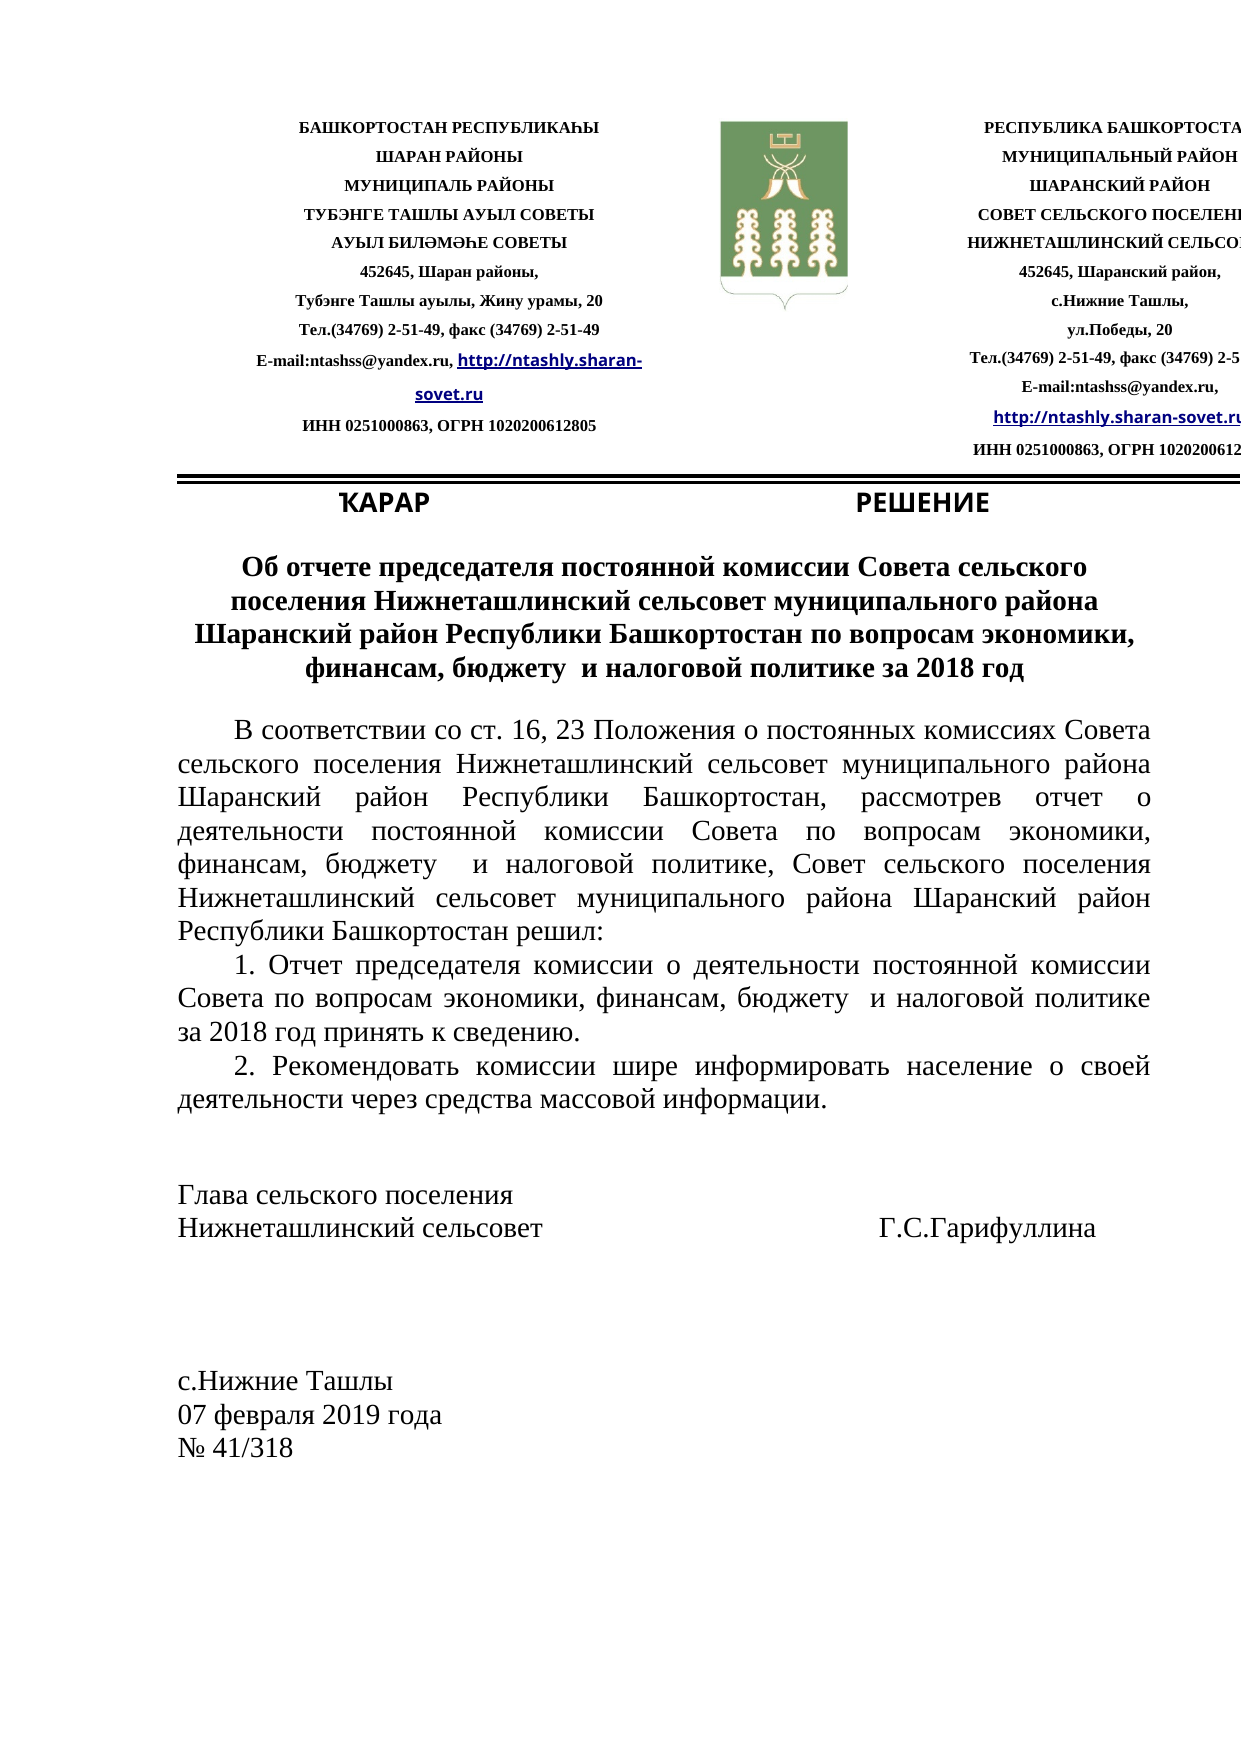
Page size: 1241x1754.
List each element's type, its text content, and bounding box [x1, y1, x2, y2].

text с.Нижние Ташлы [177, 1363, 1152, 1397]
text Нижнеташлинский сельсовет Г.С.Гарифуллина [177, 1211, 1152, 1244]
text 2. Рекомендовать комиссии шире информировать население о своей деятельности через средства массовой информации. [177, 1048, 1152, 1115]
table_header [654, 118, 848, 474]
text Глава сельского поселения [177, 1177, 1152, 1211]
text Об отчете председателя постоянной комиссии Совета сельского поселения Нижнеташлинский сельсовет муниципального района Шаранский район Республики Башкортостан по вопросам экономики, финансам, бюджету и налоговой политике за 2018 год [177, 549, 1152, 683]
table_header БАШКОРТОСТАН РЕСПУБЛИКАҺЫ ШАРАН РАЙОНЫ МУНИЦИПАЛЬ РАЙОНЫ ТУБЭНГЕ ТАШЛЫ АУЫЛ СОВЕТЫ АУЫЛ БИЛӘМӘҺЕ СОВЕТЫ 452645, Шаран районы, Тубэнге Ташлы ауылы, Жину урамы, 20 Тел.(34769) 2-51-49, факс (34769) 2-51-49 E-mail:ntashss@yandex.ru, http://ntashly.sharan-sovet.ru ИНН 0251000863, ОГРН 1020200612805 [177, 118, 654, 474]
text В соответствии со ст. 16, 23 Положения о постоянных комиссиях Совета сельского поселения Нижнеташлинский сельсовет муниципального района Шаранский район Республики Башкортостан, рассмотрев отчет о деятельности постоянной комиссии Совета по вопросам экономики, финансам, бюджету и налоговой политике, Совет сельского поселения Нижнеташлинский сельсовет муниципального района Шаранский район Республики Башкортостан решил: [177, 712, 1152, 947]
picture [718, 118, 848, 312]
text ҠАРАР РЕШЕНИЕ [177, 484, 1152, 521]
text № 41/318 [177, 1430, 1152, 1464]
table_header РЕСПУБЛИКА БАШКОРТОСТАН МУНИЦИПАЛЬНЫЙ РАЙОН ШАРАНСКИЙ РАЙОН СОВЕТ СЕЛЬСКОГО ПОСЕЛЕНИЯ НИЖНЕТАШЛИНСКИЙ СЕЛЬСОВЕТ 452645, Шаранский район, с.Нижние Ташлы, ул.Победы, 20 Тел.(34769) 2-51-49, факс (34769) 2-51-49 E-mail:ntashss@yandex.ru, http://ntashly.sharan-sovet.ru ИНН 0251000863, ОГРН 1020200612805 [848, 118, 1240, 474]
text 1. Отчет председателя комиссии о деятельности постоянной комиссии Совета по вопросам экономики, финансам, бюджету и налоговой политике за 2018 год принять к сведению. [177, 947, 1152, 1048]
text 07 февраля 2019 года [177, 1397, 1152, 1430]
